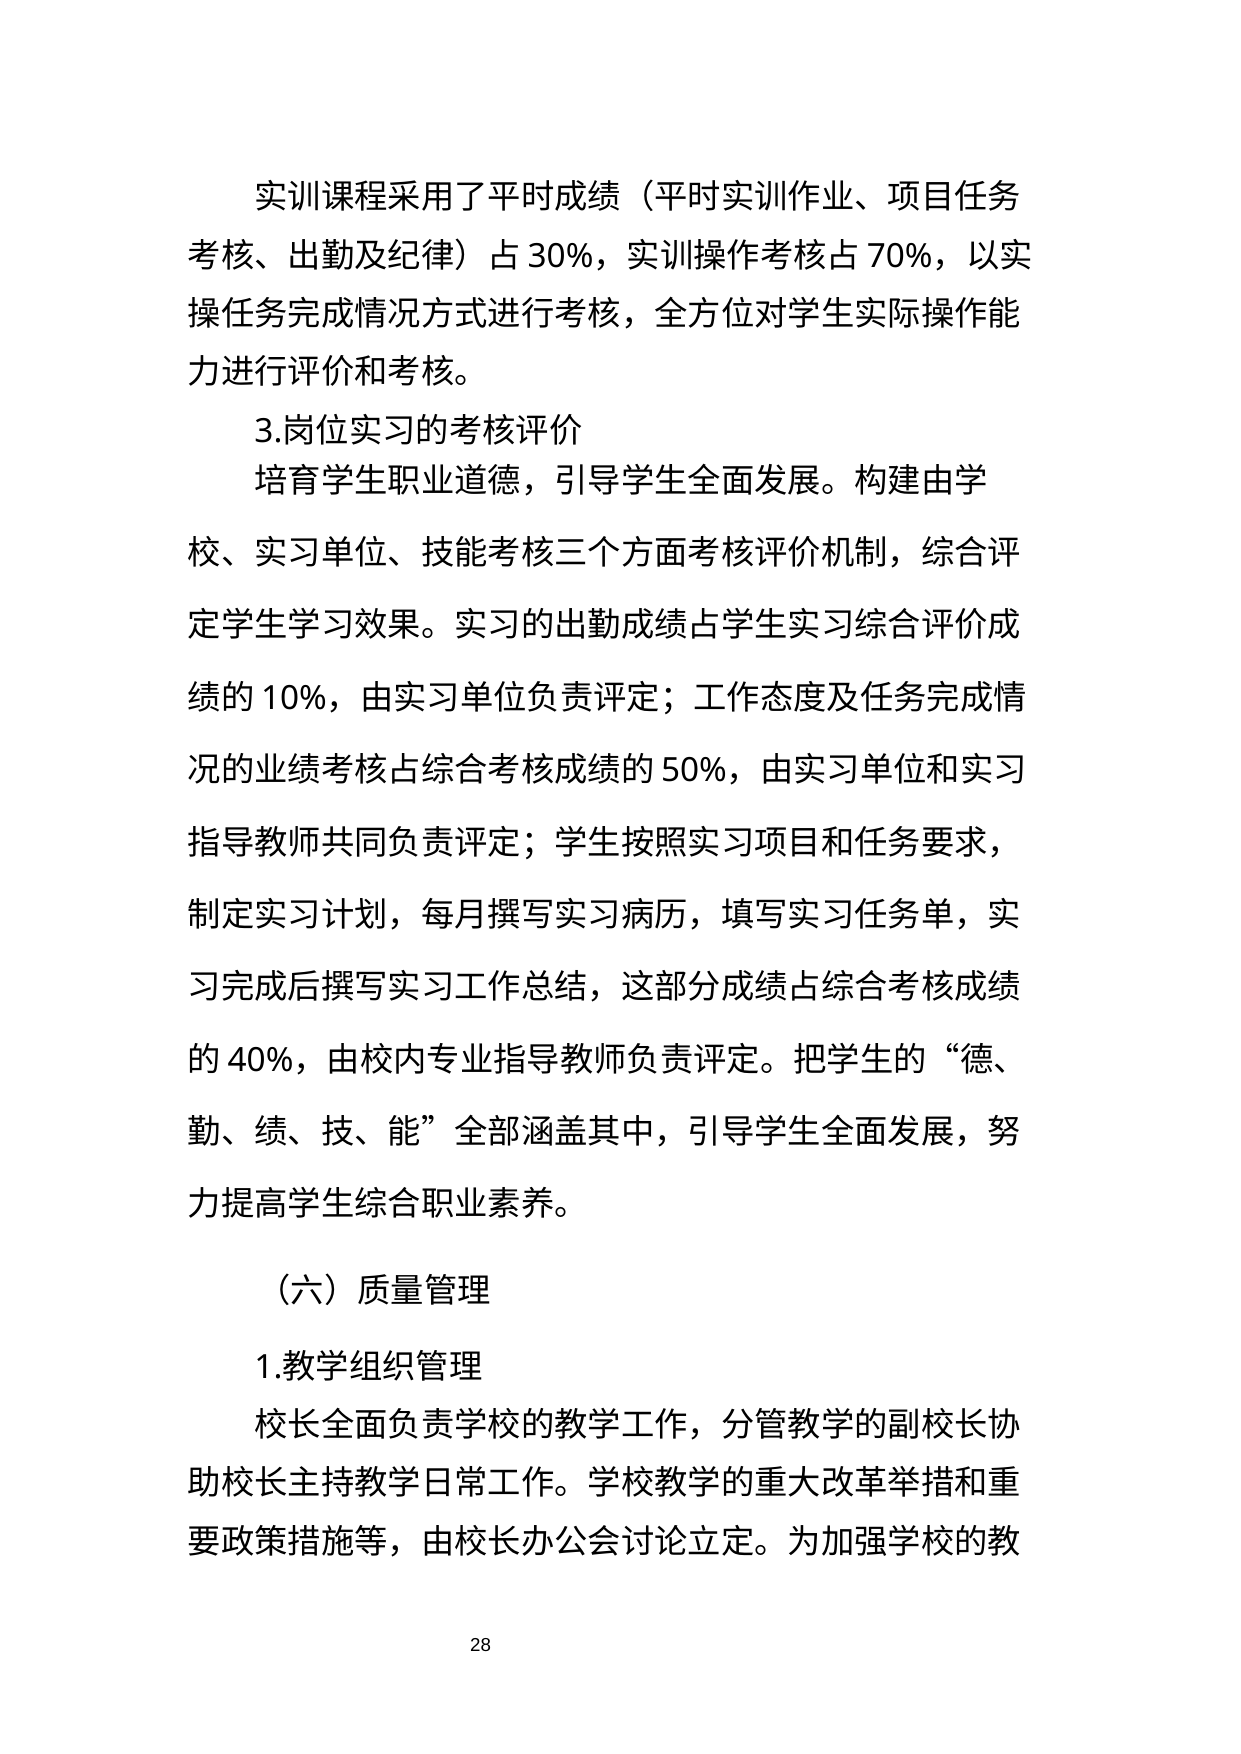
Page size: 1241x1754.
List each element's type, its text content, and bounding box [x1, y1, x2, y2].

text 1.教学组织管理 [187, 1331, 1053, 1390]
text 实训课程采用了平时成绩（平时实训作业、项目任务考核、出勤及纪律）占30%，实训操作考核占70%，以实操任务完成情况方式进行考核，全方位对学生实际操作能力进行评价和考核。 [187, 162, 1053, 395]
list 培育学生职业道德，引导学生全面发展。构建由学校、实习单位、技能考核三个方面考核评价机制，综合评定学生学习效果。实习的出勤成绩占学生实习综合评价成绩的10%，由实习单位负责评定；工作态度及任务完成情况的业绩考核占综合考核成绩的50%，由实习单位和实习指导教师共同负责评定；学生按照实习项目和任务要求，制定实习计划，每月撰写实习病历，填写实习任务单，实习完成后撰写实习工作总结，这部分成绩占综合考核成绩的40%，由校内专业指导教师负责评定。把学生的“德、勤、绩、技、能”全部涵盖其中，引导学生全面发展，努力提高学生综合职业素养。 [187, 454, 1053, 1225]
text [187, 1390, 1053, 1565]
text 3.岗位实习的考核评价 [187, 395, 1053, 454]
list （六）质量管理 [207, 1264, 1042, 1312]
